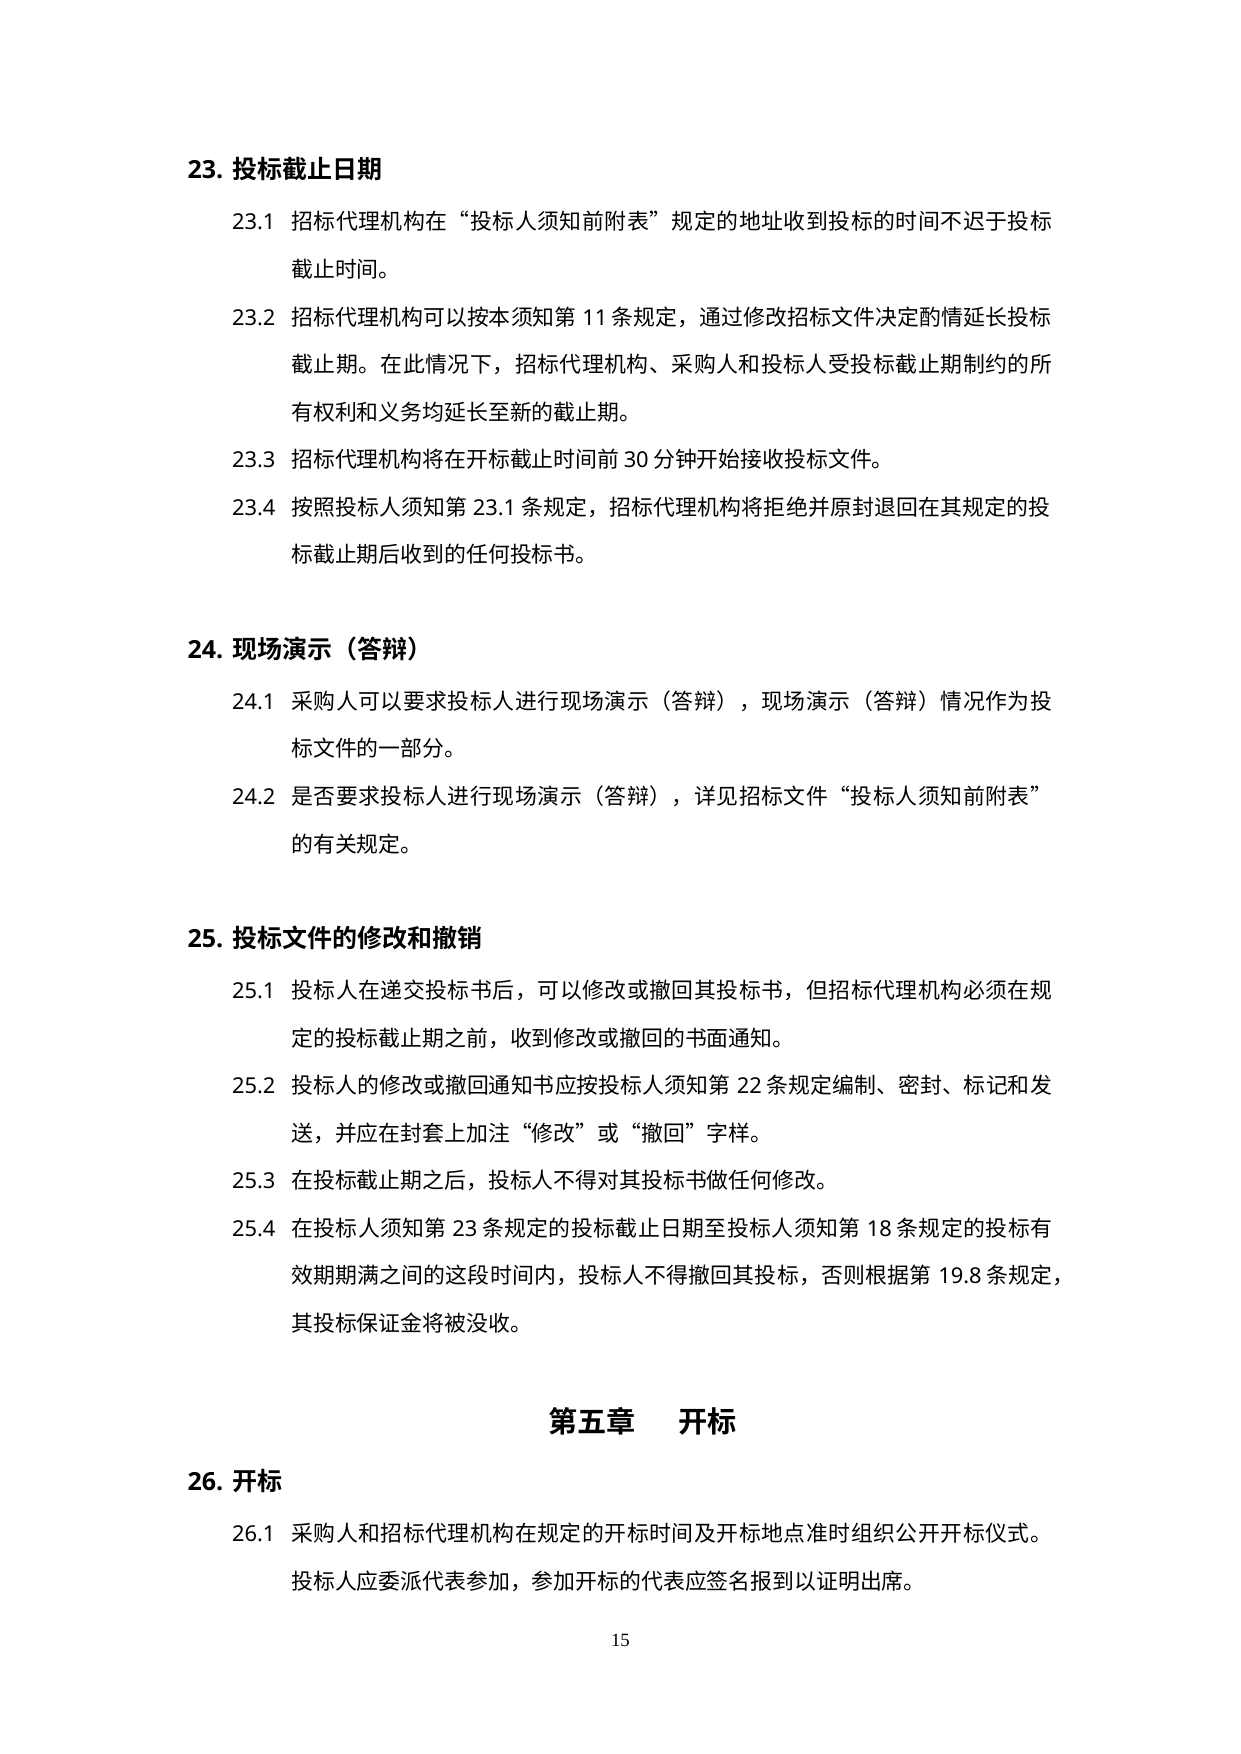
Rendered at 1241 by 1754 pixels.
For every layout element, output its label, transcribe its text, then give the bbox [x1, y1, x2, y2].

list 按照投标人须知第23.1条规定，招标代理机构将拒绝并原封退回在其规定的投标截止期后收到的任何投标书。 [232, 490, 1053, 569]
list 开标 [232, 1398, 1053, 1441]
list 投标人的修改或撤回通知书应按投标人须知第22条规定编制、密封、标记和发送，并应在封套上加注“修改”或“撤回”字样。 [232, 1068, 1053, 1147]
list 投标文件的修改和撤销 [187, 919, 1053, 955]
list 投标截止日期 [187, 150, 1053, 186]
list 采购人可以要求投标人进行现场演示（答辩），现场演示（答辩）情况作为投标文件的一部分。 [232, 684, 1053, 763]
list 在投标人须知第23条规定的投标截止日期至投标人须知第18条规定的投标有效期期满之间的这段时间内，投标人不得撤回其投标，否则根据第19.8条规定，其投标保证金将被没收。 [232, 1211, 1053, 1338]
list 是否要求投标人进行现场演示（答辩），详见招标文件“投标人须知前附表”的有关规定。 [232, 779, 1053, 858]
list 招标代理机构在“投标人须知前附表”规定的地址收到投标的时间不迟于投标截止时间。 [232, 204, 1053, 284]
list 采购人和招标代理机构在规定的开标时间及开标地点准时组织公开开标仪式。投标人应委派代表参加，参加开标的代表应签名报到以证明出席。 [232, 1516, 1053, 1595]
list 招标代理机构将在开标截止时间前30分钟开始接收投标文件。 [232, 442, 1053, 474]
list 招标代理机构可以按本须知第11条规定，通过修改招标文件决定酌情延长投标截止期。在此情况下，招标代理机构、采购人和投标人受投标截止期制约的所有权利和义务均延长至新的截止期。 [232, 299, 1053, 426]
list 开标 [187, 1462, 1053, 1498]
list 投标人在递交投标书后，可以修改或撤回其投标书，但招标代理机构必须在规定的投标截止期之前，收到修改或撤回的书面通知。 [232, 973, 1053, 1052]
list 在投标截止期之后，投标人不得对其投标书做任何修改。 [232, 1163, 1053, 1195]
list 现场演示（答辩） [187, 629, 1053, 666]
